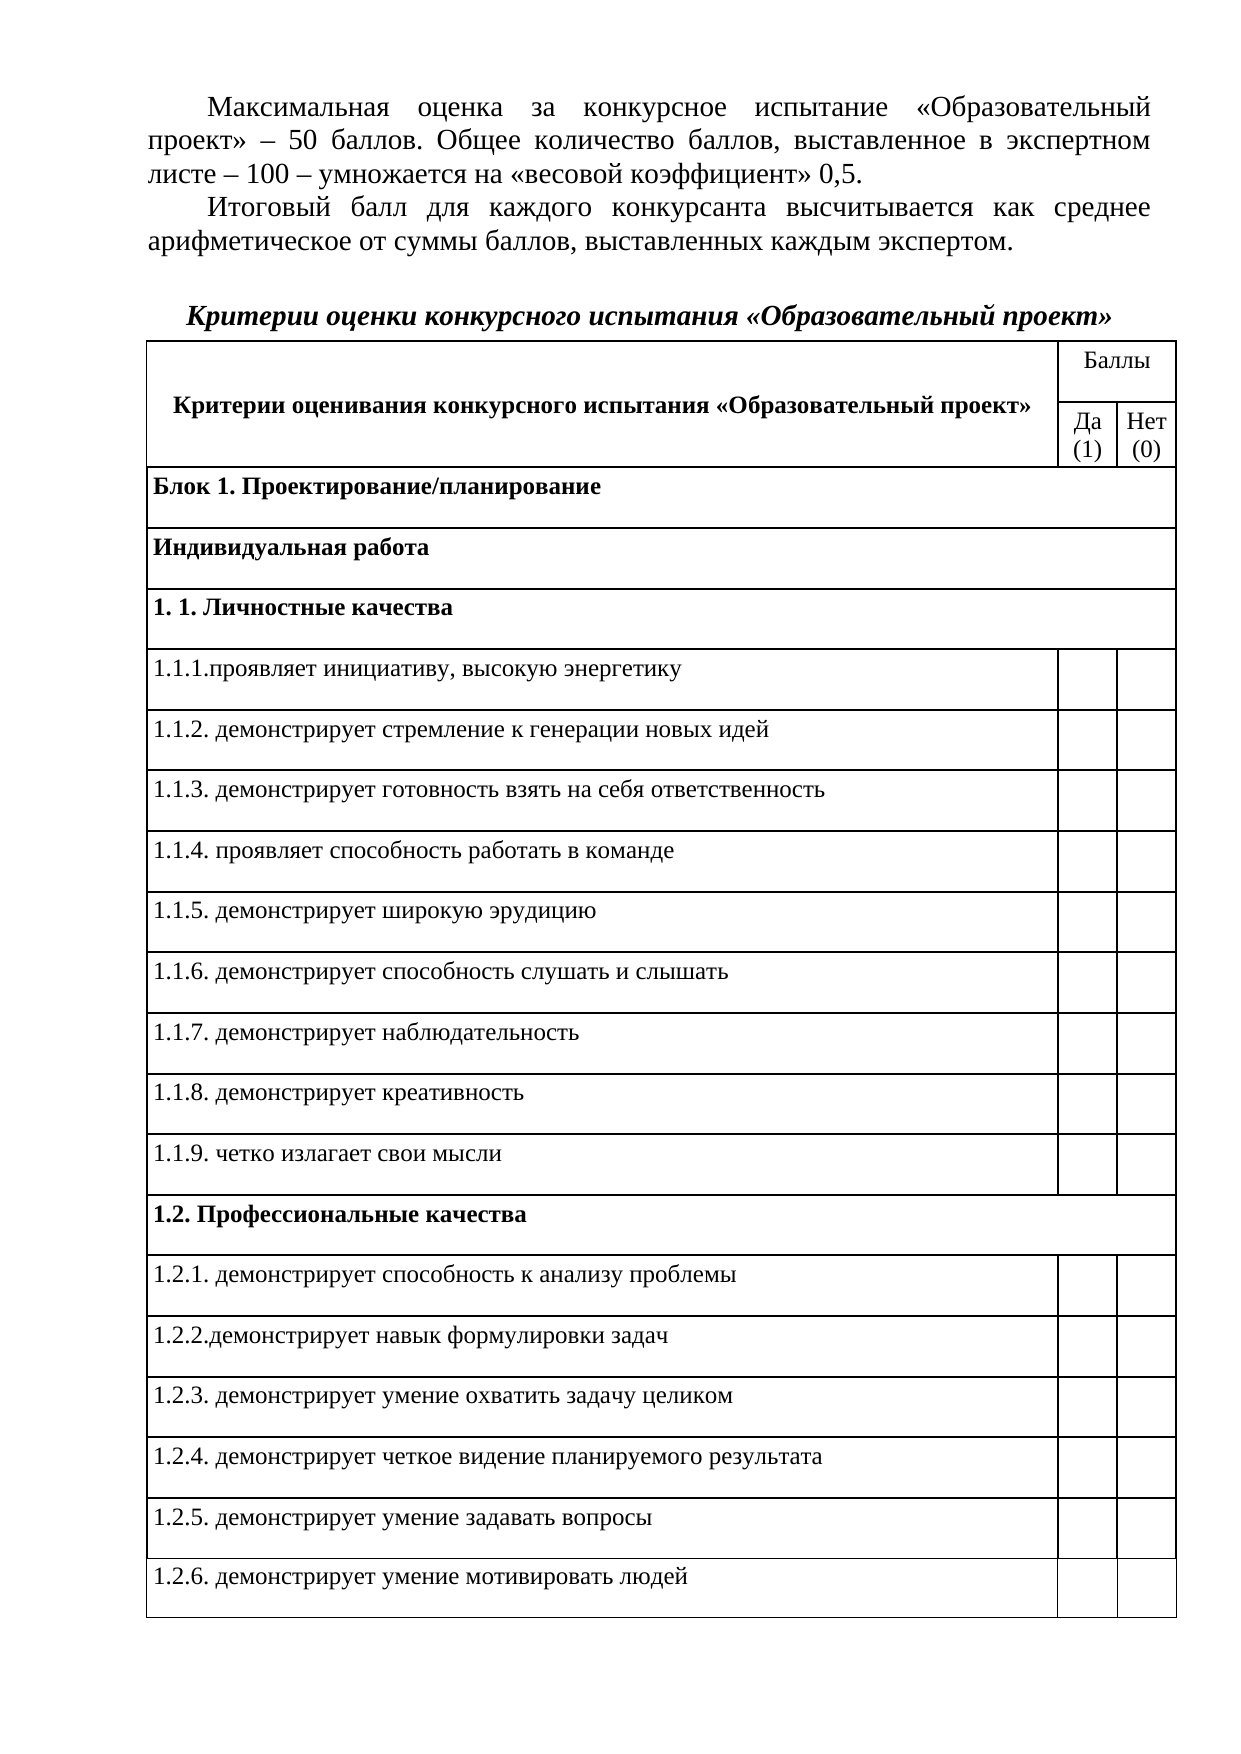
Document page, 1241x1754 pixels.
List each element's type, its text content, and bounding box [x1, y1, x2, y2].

table_cell [1118, 1256, 1175, 1315]
table_cell [1059, 1317, 1116, 1376]
text Итоговый балл для каждого конкурсанта высчитывается как среднее арифметическое от суммы баллов, выставленных каждым экспертом. [148, 189, 1152, 256]
table_cell [1118, 893, 1175, 951]
table_cell 1.1.3. демонстрирует готовность взять на себя ответственность [148, 771, 1057, 830]
table_header Критерии оценивания конкурсного испытания «Образовательный проект» [147, 342, 1057, 466]
table_cell [1059, 1499, 1116, 1557]
table_cell 1.1.2. демонстрирует стремление к генерации новых идей [148, 711, 1057, 769]
table_cell [1118, 1378, 1175, 1436]
table_cell 1.1.8. демонстрирует креативность [148, 1075, 1057, 1133]
table_cell [1059, 893, 1116, 951]
table_cell 1.2. Профессиональные качества [148, 1196, 1175, 1254]
table_cell [1118, 1135, 1175, 1194]
table_cell 1.1.7. демонстрирует наблюдательность [148, 1014, 1057, 1072]
table_cell Индивидуальная работа [148, 529, 1175, 587]
table_cell [1059, 1075, 1116, 1133]
table_cell 1.1.1.проявляет инициативу, высокую энергетику [148, 650, 1057, 709]
table_cell [1059, 1378, 1116, 1436]
table_header Баллы [1059, 342, 1175, 401]
table_cell [1059, 953, 1116, 1012]
table_cell [1059, 771, 1116, 830]
table_cell [1059, 711, 1116, 769]
table_cell Да (1) [1059, 403, 1116, 466]
text Критерии оценки конкурсного испытания «Образовательный проект» [148, 298, 1152, 332]
table_cell 1.2.1. демонстрирует способность к анализу проблемы [148, 1256, 1057, 1315]
table_cell 1.1.5. демонстрирует широкую эрудицию [148, 893, 1057, 951]
table_cell [1118, 1075, 1175, 1133]
table_cell [1118, 1559, 1176, 1617]
table_cell [1059, 1135, 1116, 1194]
table_cell [1118, 1499, 1175, 1557]
table_cell Блок 1. Проектирование/планирование [148, 468, 1175, 527]
table_cell [1059, 650, 1116, 709]
table_cell 1.2.6. демонстрирует умение мотивировать людей [147, 1559, 1057, 1617]
table_cell [1059, 1014, 1116, 1072]
table_cell [1059, 1256, 1116, 1315]
table_cell [1118, 1438, 1175, 1497]
table_cell [1118, 650, 1175, 709]
table_cell [1118, 1317, 1175, 1376]
table_cell 1.2.4. демонстрирует четкое видение планируемого результата [148, 1438, 1057, 1497]
table_cell 1.2.2.демонстрирует навык формулировки задач [148, 1317, 1057, 1376]
table_cell 1.1.4. проявляет способность работать в команде [148, 832, 1057, 891]
table_cell Нет (0) [1118, 403, 1175, 466]
table_cell 1.1.6. демонстрирует способность слушать и слышать [148, 953, 1057, 1012]
table_cell [1058, 1559, 1117, 1617]
table_cell [1118, 771, 1175, 830]
table_cell [1118, 832, 1175, 891]
table_cell [1118, 953, 1175, 1012]
table_cell [1059, 832, 1116, 891]
table_cell [1118, 1014, 1175, 1072]
table_cell [1118, 711, 1175, 769]
table_cell 1. 1. Личностные качества [148, 590, 1175, 648]
table_cell 1.2.3. демонстрирует умение охватить задачу целиком [148, 1378, 1057, 1436]
table_cell 1.1.9. четко излагает свои мысли [148, 1135, 1057, 1194]
text Максимальная оценка за конкурсное испытание «Образовательный проект» – 50 баллов. Общее количество баллов, выставленное в экспертном листе – 100 – умножается на «весовой коэффициент» 0,5. [148, 89, 1152, 189]
table_cell [1059, 1438, 1116, 1497]
table_cell 1.2.5. демонстрирует умение задавать вопросы [148, 1499, 1057, 1557]
